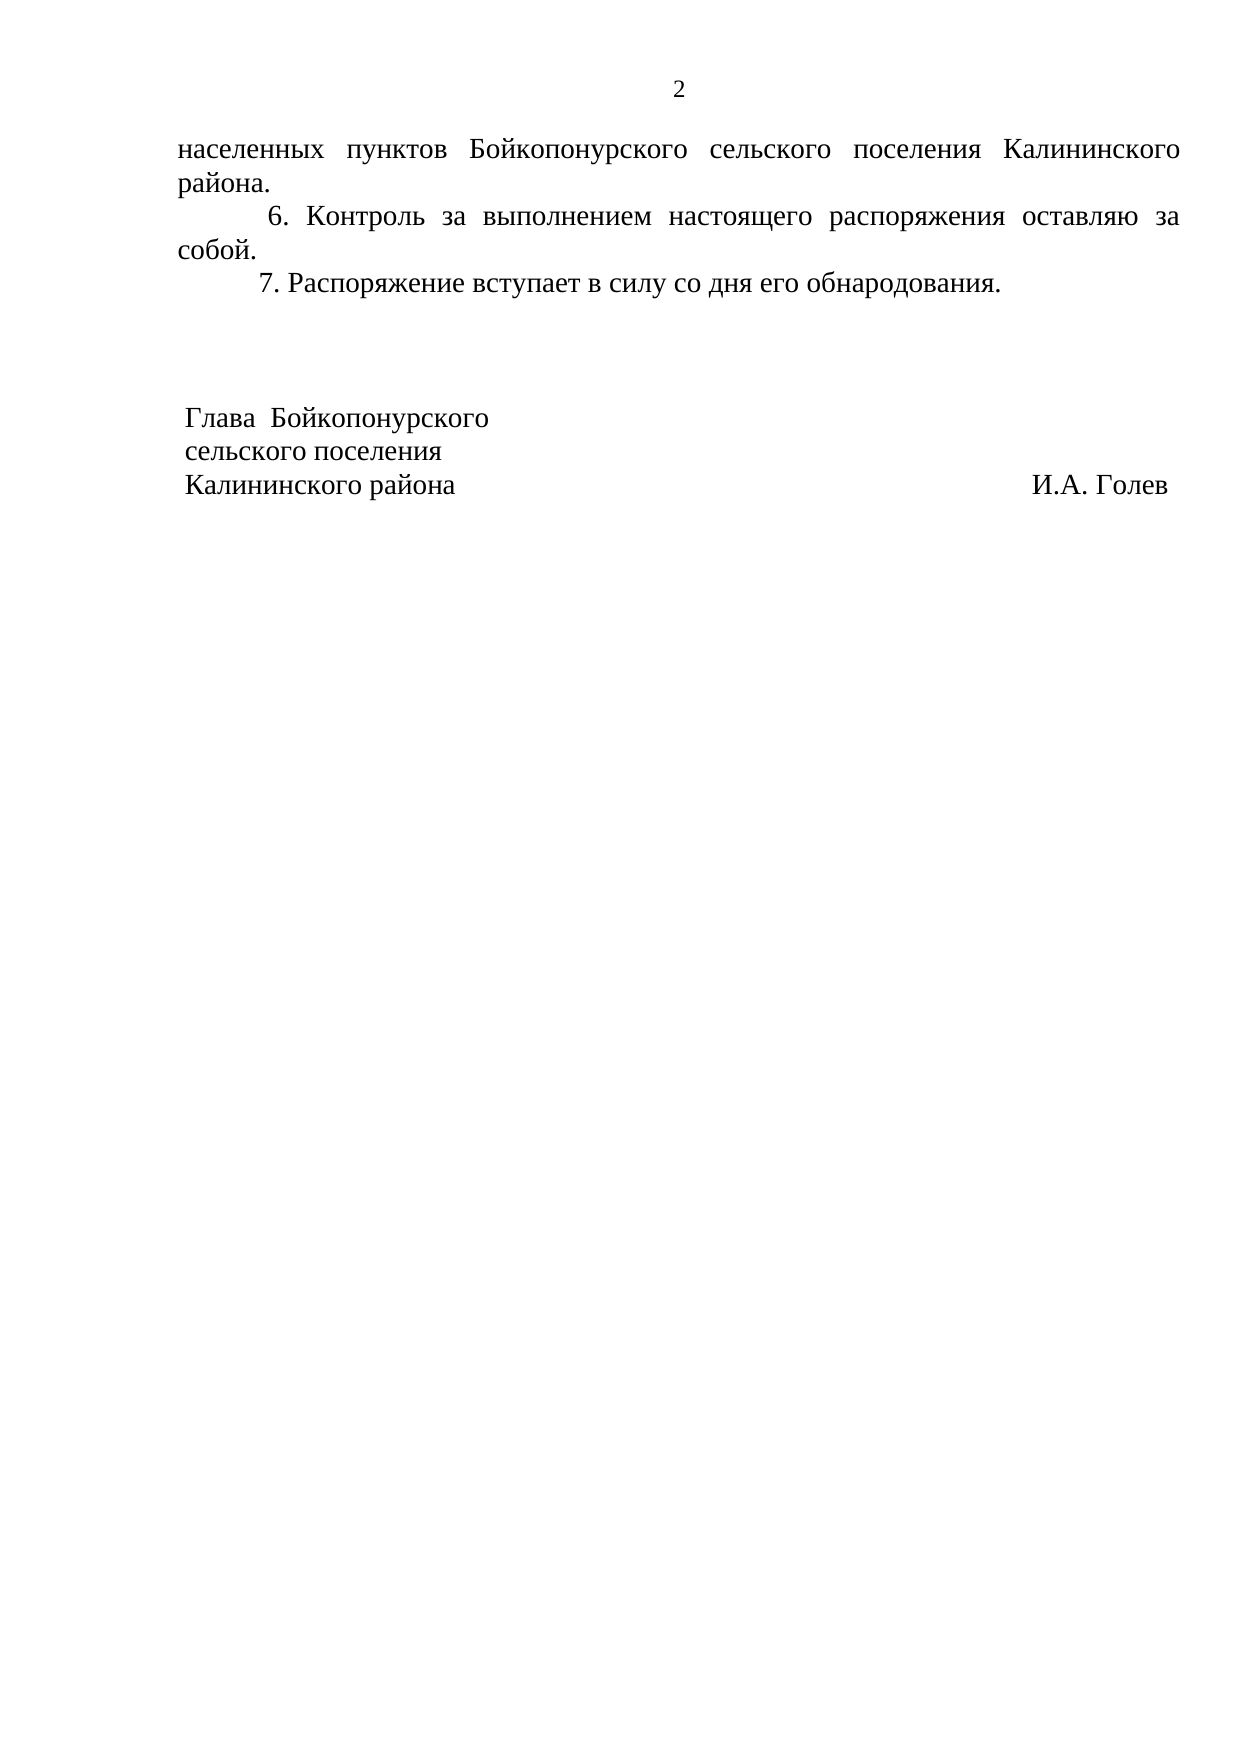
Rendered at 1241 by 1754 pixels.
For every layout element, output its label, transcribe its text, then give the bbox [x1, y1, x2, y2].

text сельского поселения [177, 433, 1181, 467]
text Глава Бойкопонурского [177, 400, 1181, 433]
text 6. Контроль за выполнением настоящего распоряжения оставляю за собой. [177, 198, 1181, 266]
text населенных пунктов Бойкопонурского сельского поселения Калининского района. [177, 131, 1181, 198]
text 7. Распоряжение вступает в силу со дня его обнародования. [177, 266, 1181, 299]
text Калининского района И.А. Голев [177, 467, 1181, 500]
